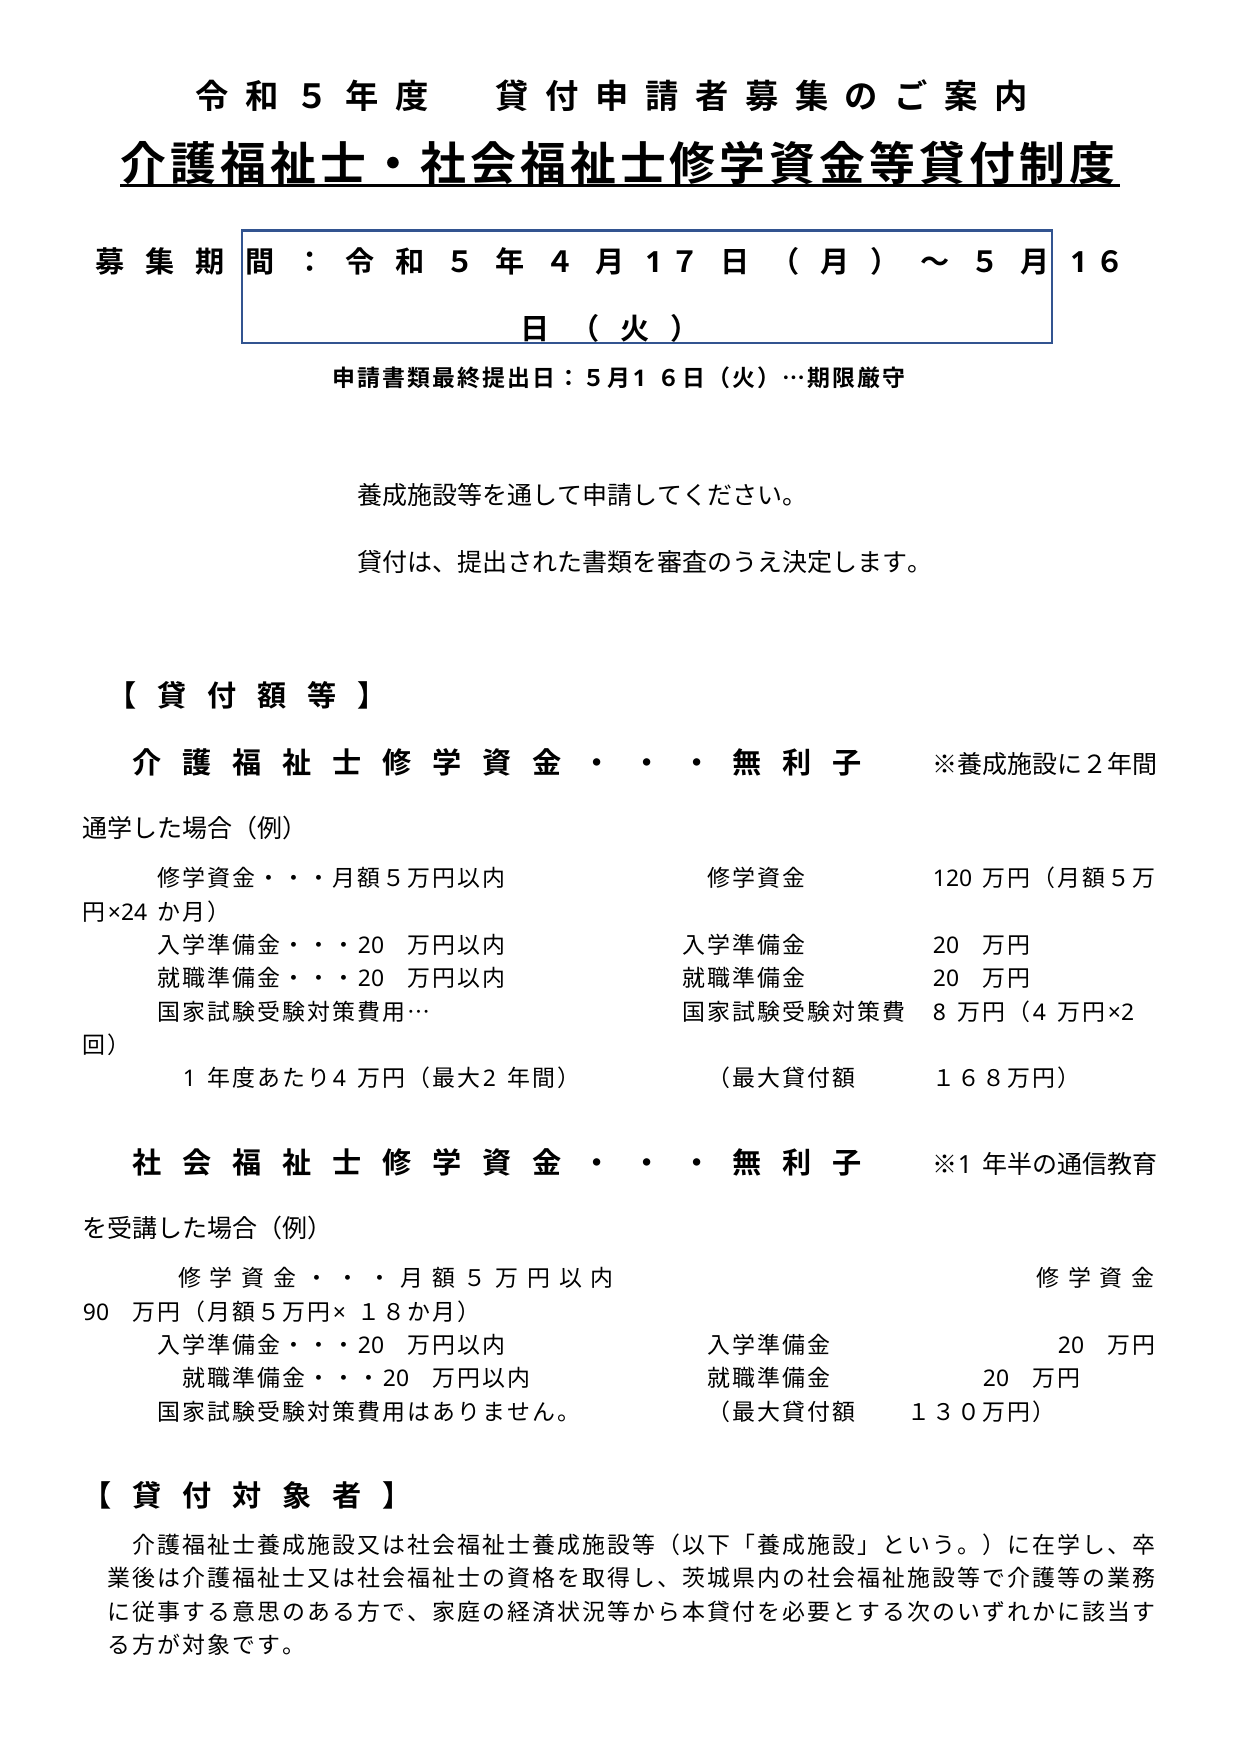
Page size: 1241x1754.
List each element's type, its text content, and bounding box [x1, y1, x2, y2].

text 介護福祉士・社会福祉士修学資金等貸付制度 [83, 127, 1158, 194]
text 養成施設等を通して申請してください。 [83, 460, 1158, 527]
text 入学準備金・・・20万円以内 入学準備金 20万円 [83, 927, 1158, 960]
text 【貸付額等】 [83, 660, 1158, 727]
text 令和５年度 貸付申請者募集のご案内 [83, 60, 1158, 127]
text 1年度あたり4万円（最大2年間） （最大貸付額 １６８万円） [83, 1060, 1158, 1094]
text 国家試験受験対策費用… 国家試験受験対策費 8万円（4万円×2回） [83, 994, 1158, 1060]
text 申請書類最終提出日：５月1６日（火）…期限厳守 [83, 360, 1158, 394]
text 介護福祉士修学資金・・・無利子 ※養成施設に２年間通学した場合（例） [83, 727, 1158, 860]
text 就職準備金・・・20万円以内 就職準備金 20万円 [83, 960, 1158, 994]
text 貸付は、提出された書類を審査のうえ決定します。 [83, 527, 1158, 594]
text 介護福祉士養成施設又は社会福祉士養成施設等（以下「養成施設」という。）に在学し、卒業後は介護福祉士又は社会福祉士の資格を取得し、茨城県内の社会福祉施設等で介護等の業務に従事する意思のある方で、家庭の経済状況等から本貸付を必要とする次のいずれかに該当する方が対象です。 [104, 1527, 1158, 1660]
text 修学資金・・・月額５万円以内 修学資金 90万円（月額５万円×１８か月） [83, 1260, 1158, 1327]
text 修学資金・・・月額５万円以内 修学資金 120万円（月額５万円×24か月） [83, 860, 1158, 927]
text 入学準備金・・・20万円以内 入学準備金 20万円 [83, 1327, 1158, 1360]
text 社会福祉士修学資金・・・無利子 ※1年半の通信教育を受講した場合（例） [83, 1127, 1158, 1260]
text 国家試験受験対策費用はありません。 （最大貸付額 １３０万円） [83, 1394, 1158, 1427]
text 【貸付対象者】 [83, 1460, 1158, 1527]
text 募集期間：令和５年４月1７日（月）～５月1６日（火） [83, 227, 1158, 360]
text 就職準備金・・・20万円以内 就職準備金 20万円 [83, 1360, 1158, 1394]
